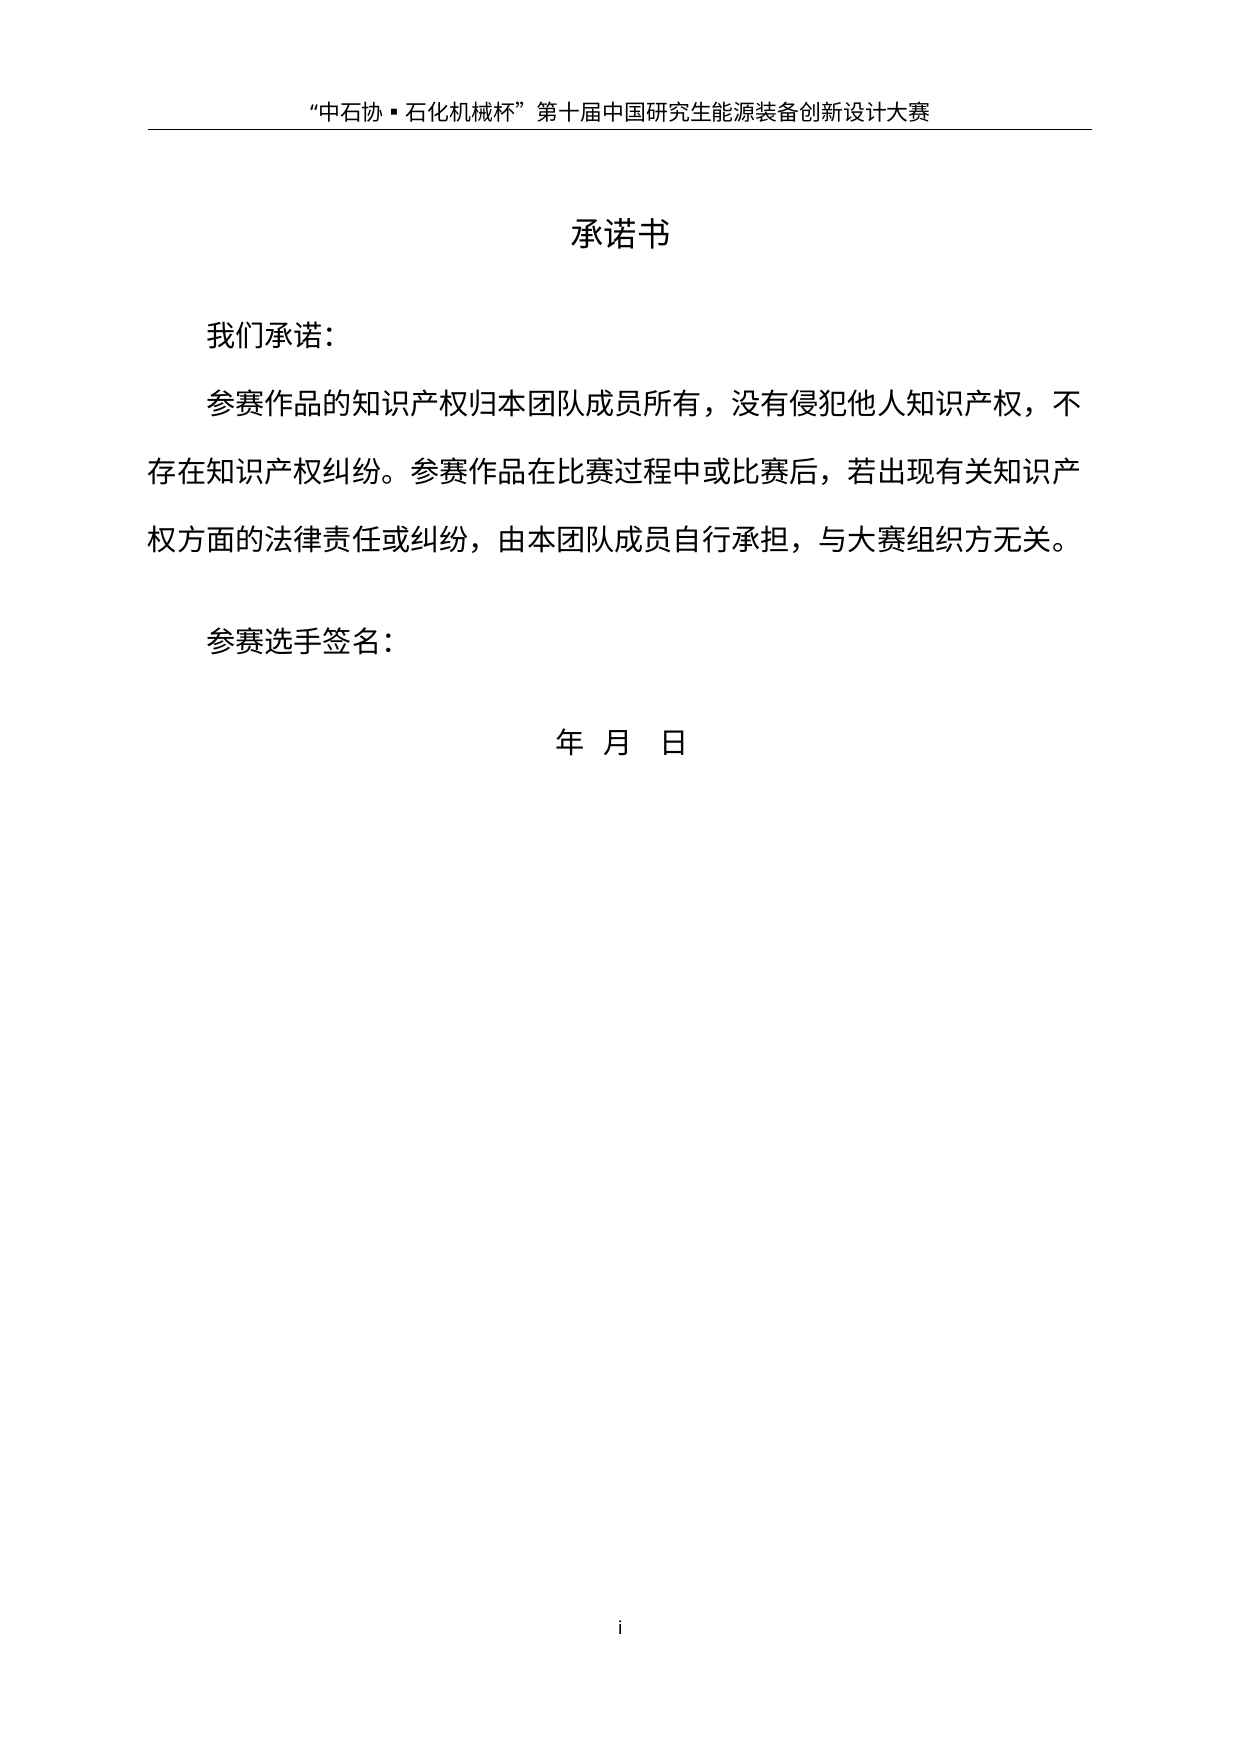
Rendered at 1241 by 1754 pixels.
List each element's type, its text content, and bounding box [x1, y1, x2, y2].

text 参赛作品的知识产权归本团队成员所有，没有侵犯他人知识产权，不存在知识产权纠纷。参赛作品在比赛过程中或比赛后，若出现有关知识产权方面的法律责任或纠纷，由本团队成员自行承担，与大赛组织方无关。 [148, 368, 1092, 571]
text 承诺书 [148, 198, 1092, 266]
text 我们承诺： [148, 300, 1092, 368]
text 年 月 日 [148, 707, 1092, 775]
text 参赛选手签名： [148, 605, 1092, 673]
